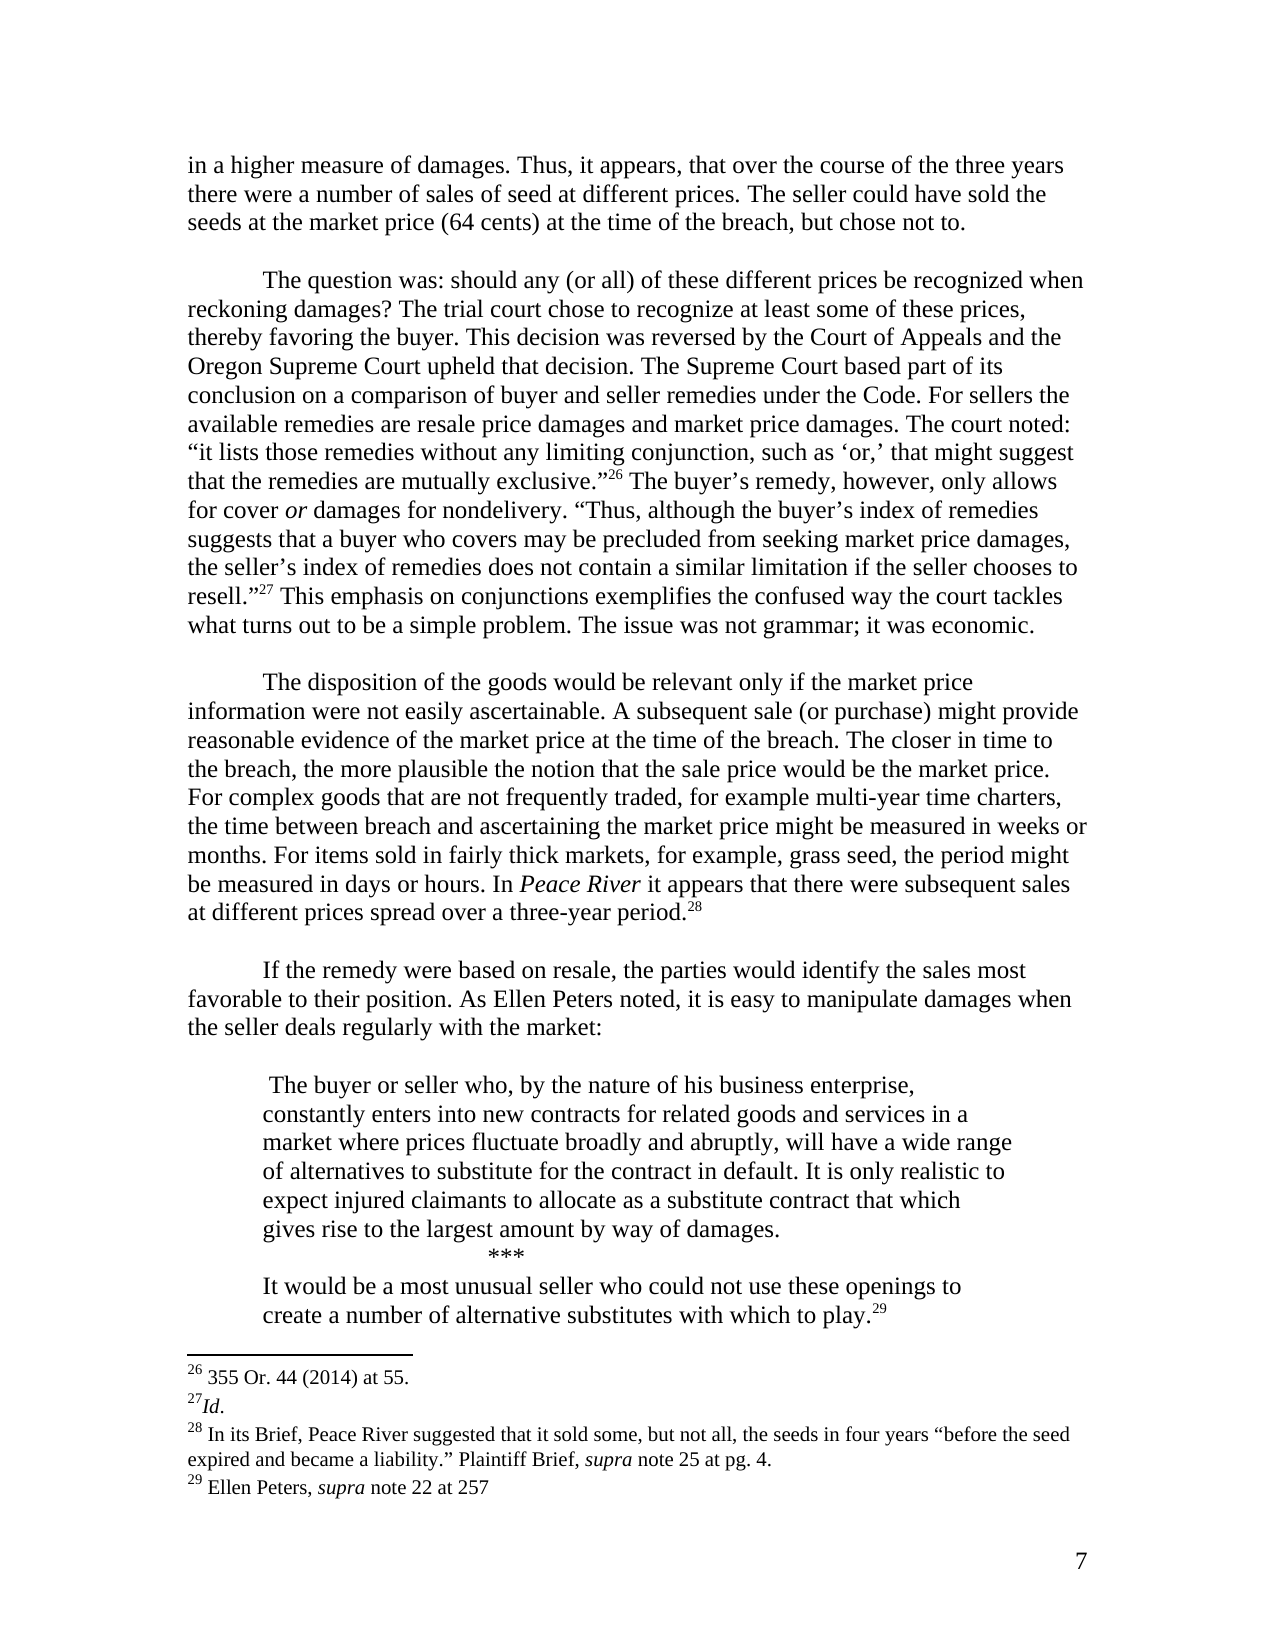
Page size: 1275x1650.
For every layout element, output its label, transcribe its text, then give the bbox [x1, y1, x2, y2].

text The contract price was 72 cents per pound. The market price at that time of the breach was 64 cents, so under 2-708 the damages would be eight cents per pound. However, “[o]ver the next three years, plaintiff was able to sell at least some of the seed that defendant had agreed to purchase to other buyers.” Some of the contract seed, the buyer claimed, was sold at 75 cents per pound. The decision does not make clear when in that three-year period the seed was sold. The buyer argued that if the seller were awarded the eight cents it would receive a windfall, since it would also receive the extra three cents from the subsequent sale. To further confuse the matter, the court noted that the seller claimed that some of the seed had been sold at 60 cents, which would have resulted in a higher measure of damages. Thus, it appears, that over the course of the three years there were a number of sales of seed at different prices. The seller could have sold the seeds at the market price (64 cents) at the time of the breach, but chose not to. [187, 150, 1087, 236]
text If the remedy were based on resale, the parties would identify the sales most favorable to their position. As Ellen Peters noted, it is easy to manipulate damages when the seller deals regularly with the market: [187, 955, 1087, 1041]
text *** [412, 1242, 1087, 1271]
text It would be a most unusual seller who could not use these openings to create a number of alternative substitutes with which to play. [262, 1271, 1012, 1329]
text The question was: should any (or all) of these different prices be recognized when reckoning damages? The trial court chose to recognize at least some of these prices, thereby favoring the buyer. This decision was reversed by the Court of Appeals and the Oregon Supreme Court upheld that decision. The Supreme Court based part of its conclusion on a comparison of buyer and seller remedies under the Code. For sellers the available remedies are resale price damages and market price damages. The court noted: “it lists those remedies without any limiting conjunction, such as ‘or,’ that might suggest that the remedies are mutually exclusive.” The buyer’s remedy, however, only allows for cover or damages for nondelivery. “Thus, although the buyer’s index of remedies suggests that a buyer who covers may be precluded from seeking market price damages, the seller’s index of remedies does not contain a similar limitation if the seller chooses to resell.” This emphasis on conjunctions exemplifies the confused way the court tackles what turns out to be a simple problem. The issue was not grammar; it was economic. [187, 265, 1087, 639]
text The buyer or seller who, by the nature of his business enterprise, constantly enters into new contracts for related goods and services in a market where prices fluctuate broadly and abruptly, will have a wide range of alternatives to substitute for the contract in default. It is only realistic to expect injured claimants to allocate as a substitute contract that which gives rise to the largest amount by way of damages. [262, 1070, 1012, 1242]
text The disposition of the goods would be relevant only if the market price information were not easily ascertainable. A subsequent sale (or purchase) might provide reasonable evidence of the market price at the time of the breach. The closer in time to the breach, the more plausible the notion that the sale price would be the market price. For complex goods that are not frequently traded, for example multi-year time charters, the time between breach and ascertaining the market price might be measured in weeks or months. For items sold in fairly thick markets, for example, grass seed, the period might be measured in days or hours. In Peace River it appears that there were subsequent sales at different prices spread over a three-year period. [187, 667, 1087, 926]
